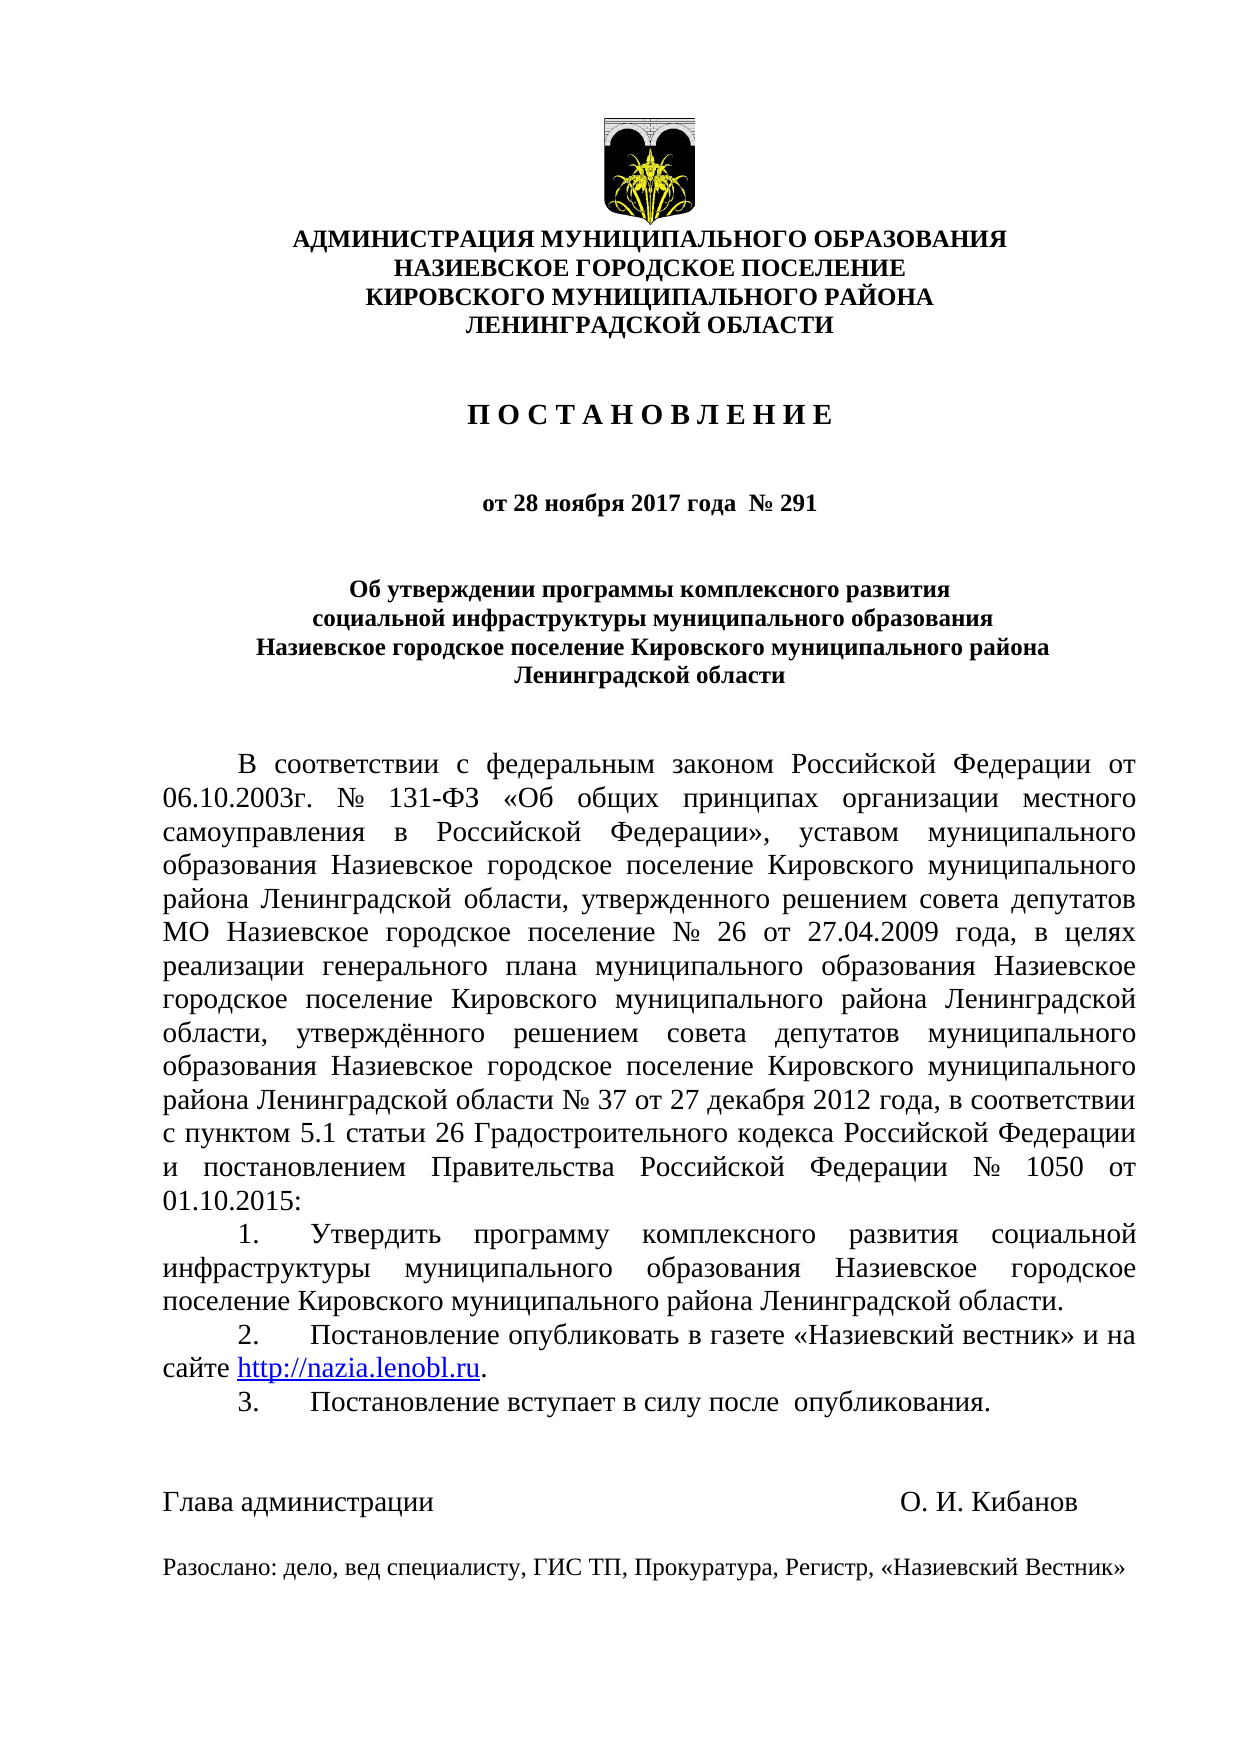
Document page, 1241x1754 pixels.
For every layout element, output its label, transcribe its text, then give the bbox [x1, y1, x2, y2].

text Назиевское городское поселение Кировского муниципального района Ленинградской области [162, 632, 1137, 689]
list Утвердить программу комплексного развития социальной инфраструктуры муниципального образования Назиевское городское поселение Кировского муниципального района Ленинградской области. [162, 1216, 1137, 1317]
text социальной инфраструктуры муниципального образования [162, 603, 1137, 632]
text Об утверждении программы комплексного развития [162, 574, 1137, 603]
text ЛЕНИНГРАДСКОЙ ОБЛАСТИ [162, 311, 1137, 339]
text Глава администрации О. И. Кибанов [162, 1484, 1137, 1518]
text П О С Т А Н О В Л Е Н И Е [162, 397, 1137, 430]
list Постановление опубликовать в газете «Назиевский вестник» и на сайте http://nazia.lenobl.ru. [162, 1317, 1137, 1384]
list Постановление вступает в силу после опубликования. [162, 1384, 1137, 1417]
text В соответствии с федеральным законом Российской Федерации от 06.10.2003г. № 131-ФЗ «Об общих принципах организации местного самоуправления в Российской Федерации», уставом муниципального образования Назиевское городское поселение Кировского муниципального района Ленинградской области, утвержденного решением совета депутатов МО Назиевское городское поселение № 26 от 27.04.2009 года, в целях реализации генерального плана муниципального образования Назиевское городское поселение Кировского муниципального района Ленинградской области, утверждённого решением совета депутатов муниципального образования Назиевское городское поселение Кировского муниципального района Ленинградской области № 37 от 27 декабря 2012 года, в соответствии с пунктом 5.1 статьи 26 Градостроительного кодекса Российской Федерации и постановлением Правительства Российской Федерации № 1050 от 01.10.2015: [162, 747, 1137, 1216]
text Разослано: дело, вед специалисту, ГИС ТП, Прокуратура, Регистр, «Назиевский Вестник» [162, 1552, 1137, 1580]
text КИРОВСКОГО МУНИЦИПАЛЬНОГО РАЙОНА [162, 282, 1137, 311]
text НАЗИЕВСКОЕ ГОРОДСКОЕ ПОСЕЛЕНИЕ [162, 253, 1137, 282]
text АДМИНИСТРАЦИЯ МУНИЦИПАЛЬНОГО ОБРАЗОВАНИЯ [162, 224, 1137, 253]
text от 28 ноября 2017 года № 291 [162, 488, 1137, 517]
picture [604, 118, 695, 225]
